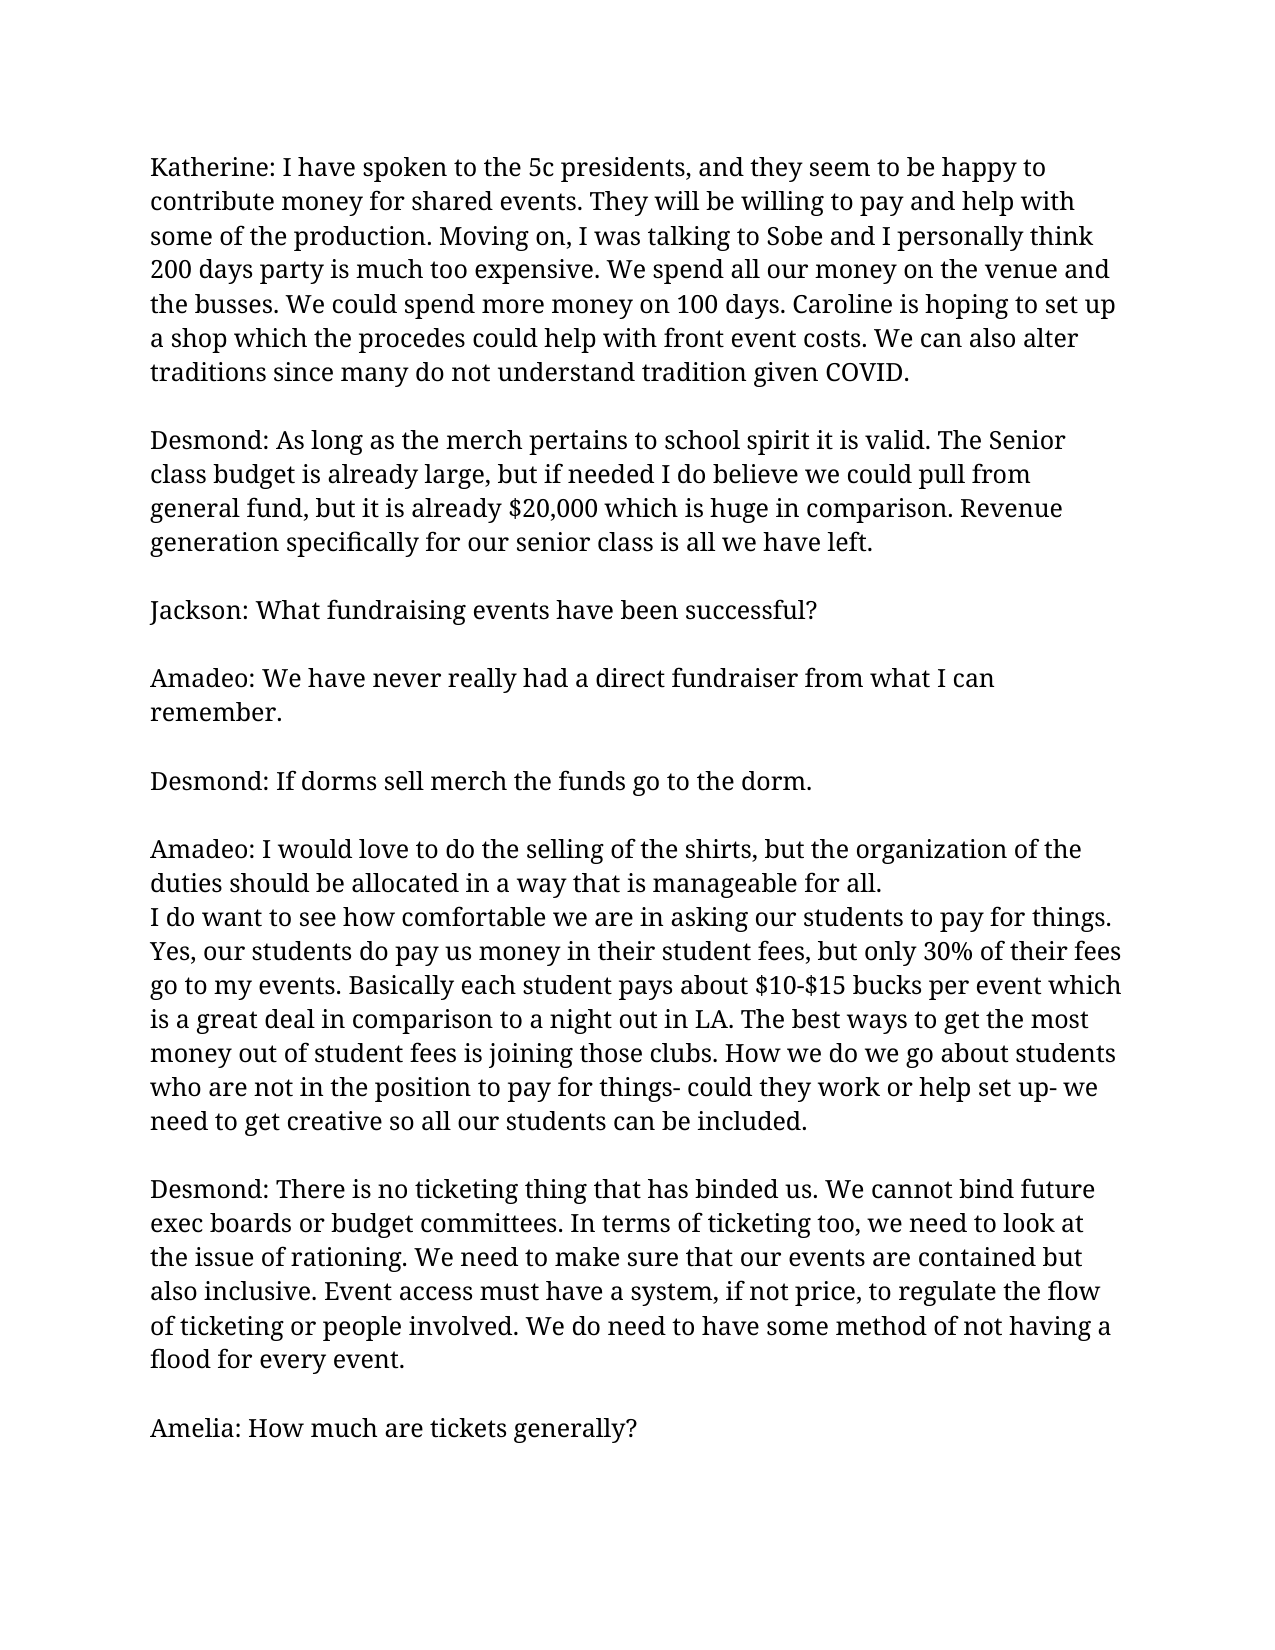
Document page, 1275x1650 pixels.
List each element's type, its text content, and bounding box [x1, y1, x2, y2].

text Desmond: As long as the merch pertains to school spirit it is valid. The Senior class budget is already large, but if needed I do believe we could pull from general fund, but it is already $20,000 which is huge in comparison. Revenue generation specifically for our senior class is all we have left. [150, 422, 1125, 559]
text Desmond: There is no ticketing thing that has binded us. We cannot bind future exec boards or budget committees. In terms of ticketing too, we need to look at the issue of rationing. We need to make sure that our events are contained but also inclusive. Event access must have a system, if not price, to regulate the flow of ticketing or people involved. We do need to have some method of not having a flood for every event. [150, 1172, 1125, 1376]
text I do want to see how comfortable we are in asking our students to pay for things. Yes, our students do pay us money in their student fees, but only 30% of their fees go to my events. Basically each student pays about $10-$15 bucks per event which is a great deal in comparison to a night out in LA. The best ways to get the most money out of student fees is joining those clubs. How we do we go about students who are not in the position to pay for things- could they work or help set up- we need to get creative so all our students can be included. [150, 899, 1125, 1138]
text Jackson: What fundraising events have been successful? [150, 593, 1125, 627]
text Amadeo: We have never really had a direct fundraiser from what I can remember. [150, 661, 1125, 729]
text Desmond: If dorms sell merch the funds go to the dorm. [150, 763, 1125, 797]
text Amadeo: I would love to do the selling of the shirts, but the organization of the duties should be allocated in a way that is manageable for all. [150, 831, 1125, 899]
text Katherine: I have spoken to the 5c presidents, and they seem to be happy to contribute money for shared events. They will be willing to pay and help with some of the production. Moving on, I was talking to Sobe and I personally think 200 days party is much too expensive. We spend all our money on the venue and the busses. We could spend more money on 100 days. Caroline is hoping to set up a shop which the procedes could help with front event costs. We can also alter traditions since many do not understand tradition given COVID. [150, 150, 1125, 388]
text Amelia: How much are tickets generally? [150, 1410, 1125, 1444]
